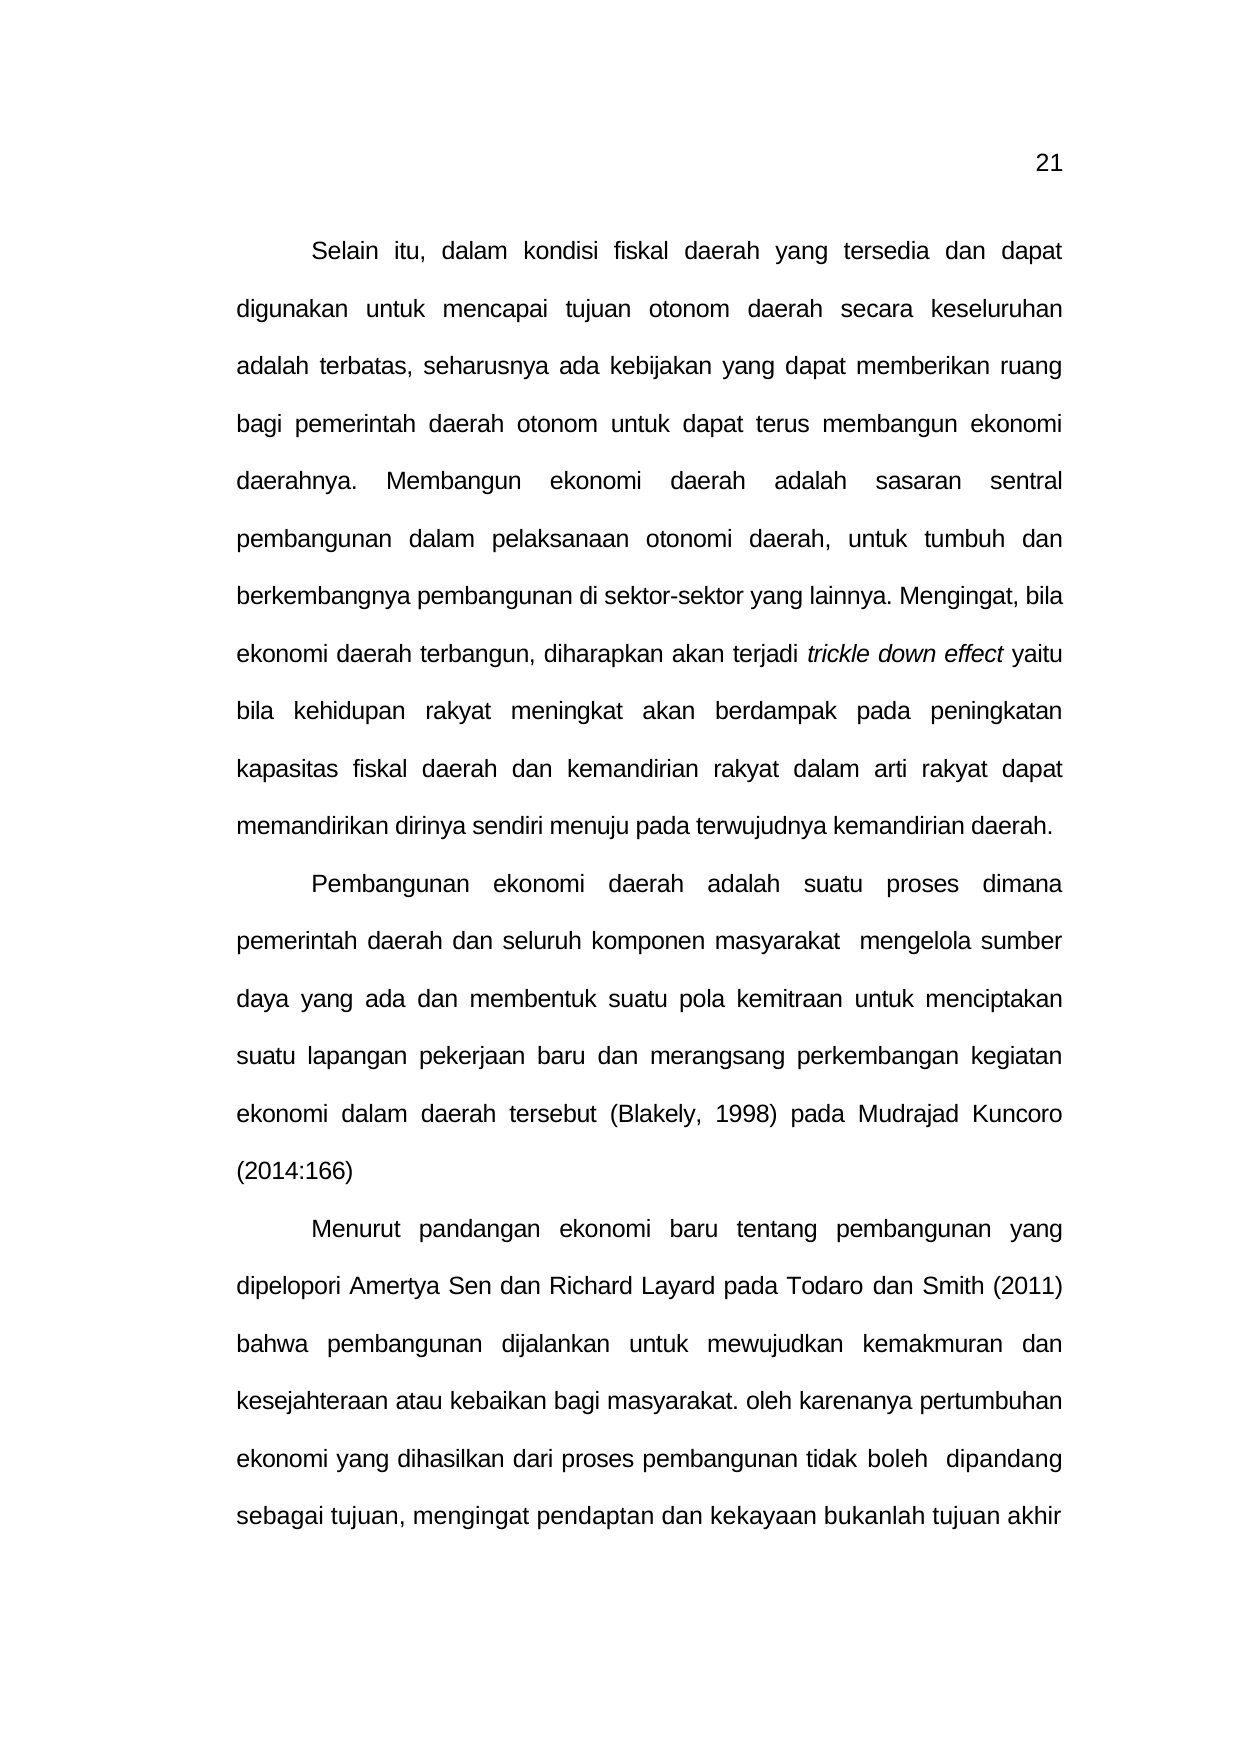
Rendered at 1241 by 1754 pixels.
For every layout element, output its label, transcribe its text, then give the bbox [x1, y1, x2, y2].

text Selain itu, dalam kondisi fiskal daerah yang tersedia dan dapat digunakan untuk mencapai tujuan otonom daerah secara keseluruhan adalah terbatas, seharusnya ada kebijakan yang dapat memberikan ruang bagi pemerintah daerah otonom untuk dapat terus membangun ekonomi daerahnya. Membangun ekonomi daerah adalah sasaran sentral pembangunan dalam pelaksanaan otonomi daerah, untuk tumbuh dan berkembangnya pembangunan di sektor-sektor yang lainnya. Mengingat, bila ekonomi daerah terbangun, diharapkan akan terjadi trickle down effect yaitu bila kehidupan rakyat meningkat akan berdampak pada peningkatan kapasitas fiskal daerah dan kemandirian rakyat dalam arti rakyat dapat memandirikan dirinya sendiri menuju pada terwujudnya kemandirian daerah. [236, 236, 1063, 840]
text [236, 1214, 1063, 1530]
text Pembangunan ekonomi daerah adalah suatu proses dimana pemerintah daerah dan seluruh komponen masyarakat mengelola sumber daya yang ada dan membentuk suatu pola kemitraan untuk menciptakan suatu lapangan pekerjaan baru dan merangsang perkembangan kegiatan ekonomi dalam daerah tersebut (Blakely, 1998) pada Mudrajad Kuncoro (2014:166) [236, 869, 1063, 1185]
